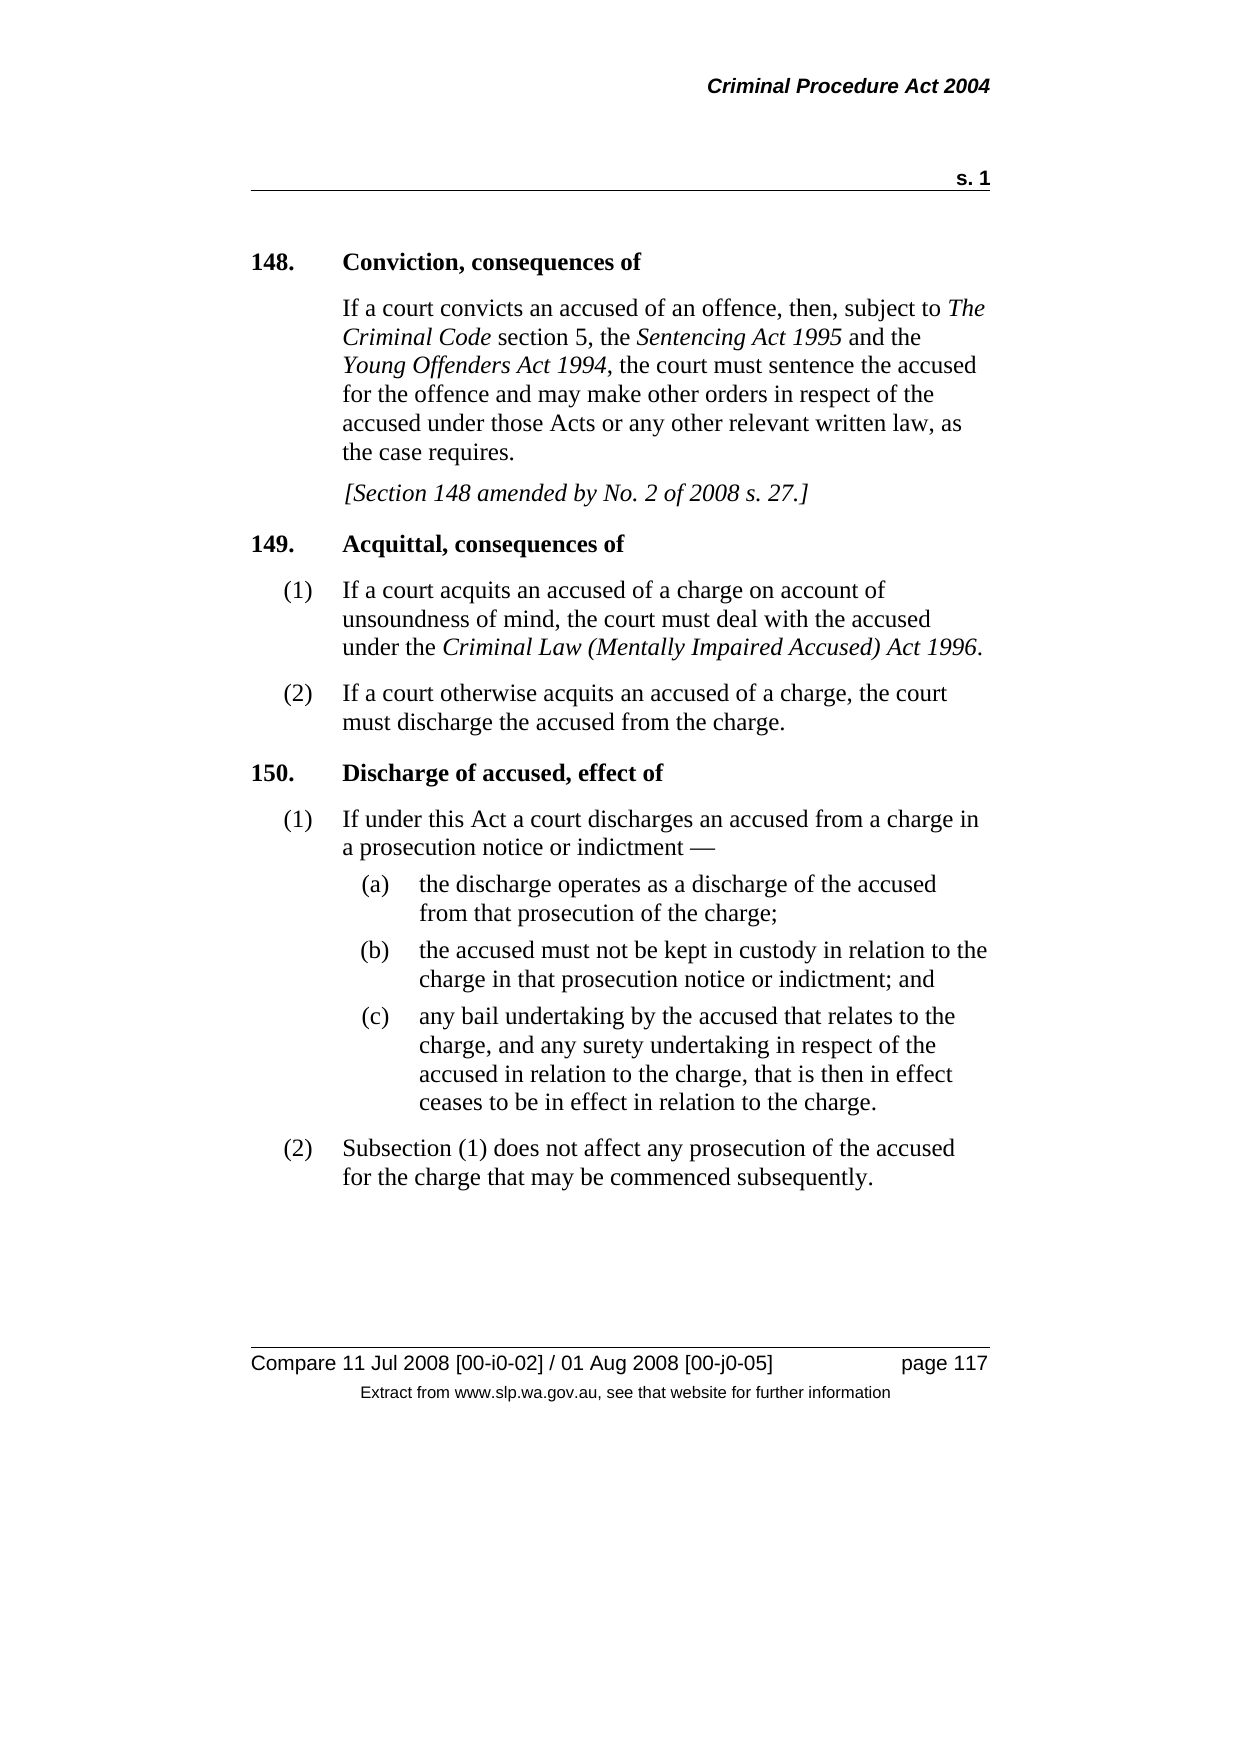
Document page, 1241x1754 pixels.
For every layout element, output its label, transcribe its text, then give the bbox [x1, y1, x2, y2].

text If a court convicts an accused of an offence, then, subject to The Criminal Code section 5, the Sentencing Act 1995 and the Young Offenders Act 1994, the court must sentence the accused for the offence and may make other orders in respect of the accused under those Acts or any other relevant written law, as the case requires. [251, 293, 990, 465]
subtitle 148. Conviction, consequences of [251, 247, 990, 276]
text (2) Subsection (1) does not affect any prosecution of the accused for the charge that may be commenced subsequently. [251, 1133, 990, 1190]
text (b) the accused must not be kept in custody in relation to the charge in that prosecution notice or indictment; and [251, 935, 990, 993]
text [Section 148 amended by No. 2 of 2008 s. 27.] [251, 478, 990, 507]
text (a) the discharge operates as a discharge of the accused from that prosecution of the charge; [251, 869, 990, 927]
text (1) If under this Act a court discharges an accused from a charge in a prosecution notice or indictment — [251, 804, 990, 861]
subtitle 149. Acquittal, consequences of [251, 529, 990, 558]
subtitle 150. Discharge of accused, effect of [251, 758, 990, 787]
text (1) If a court acquits an accused of a charge on account of unsoundness of mind, the court must deal with the accused under the Criminal Law (Mentally Impaired Accused) Act 1996. [251, 575, 990, 661]
text (c) any bail undertaking by the accused that relates to the charge, and any surety undertaking in respect of the accused in relation to the charge, that is then in effect ceases to be in effect in relation to the charge. [251, 1001, 990, 1116]
text (2) If a court otherwise acquits an accused of a charge, the court must discharge the accused from the charge. [251, 678, 990, 735]
